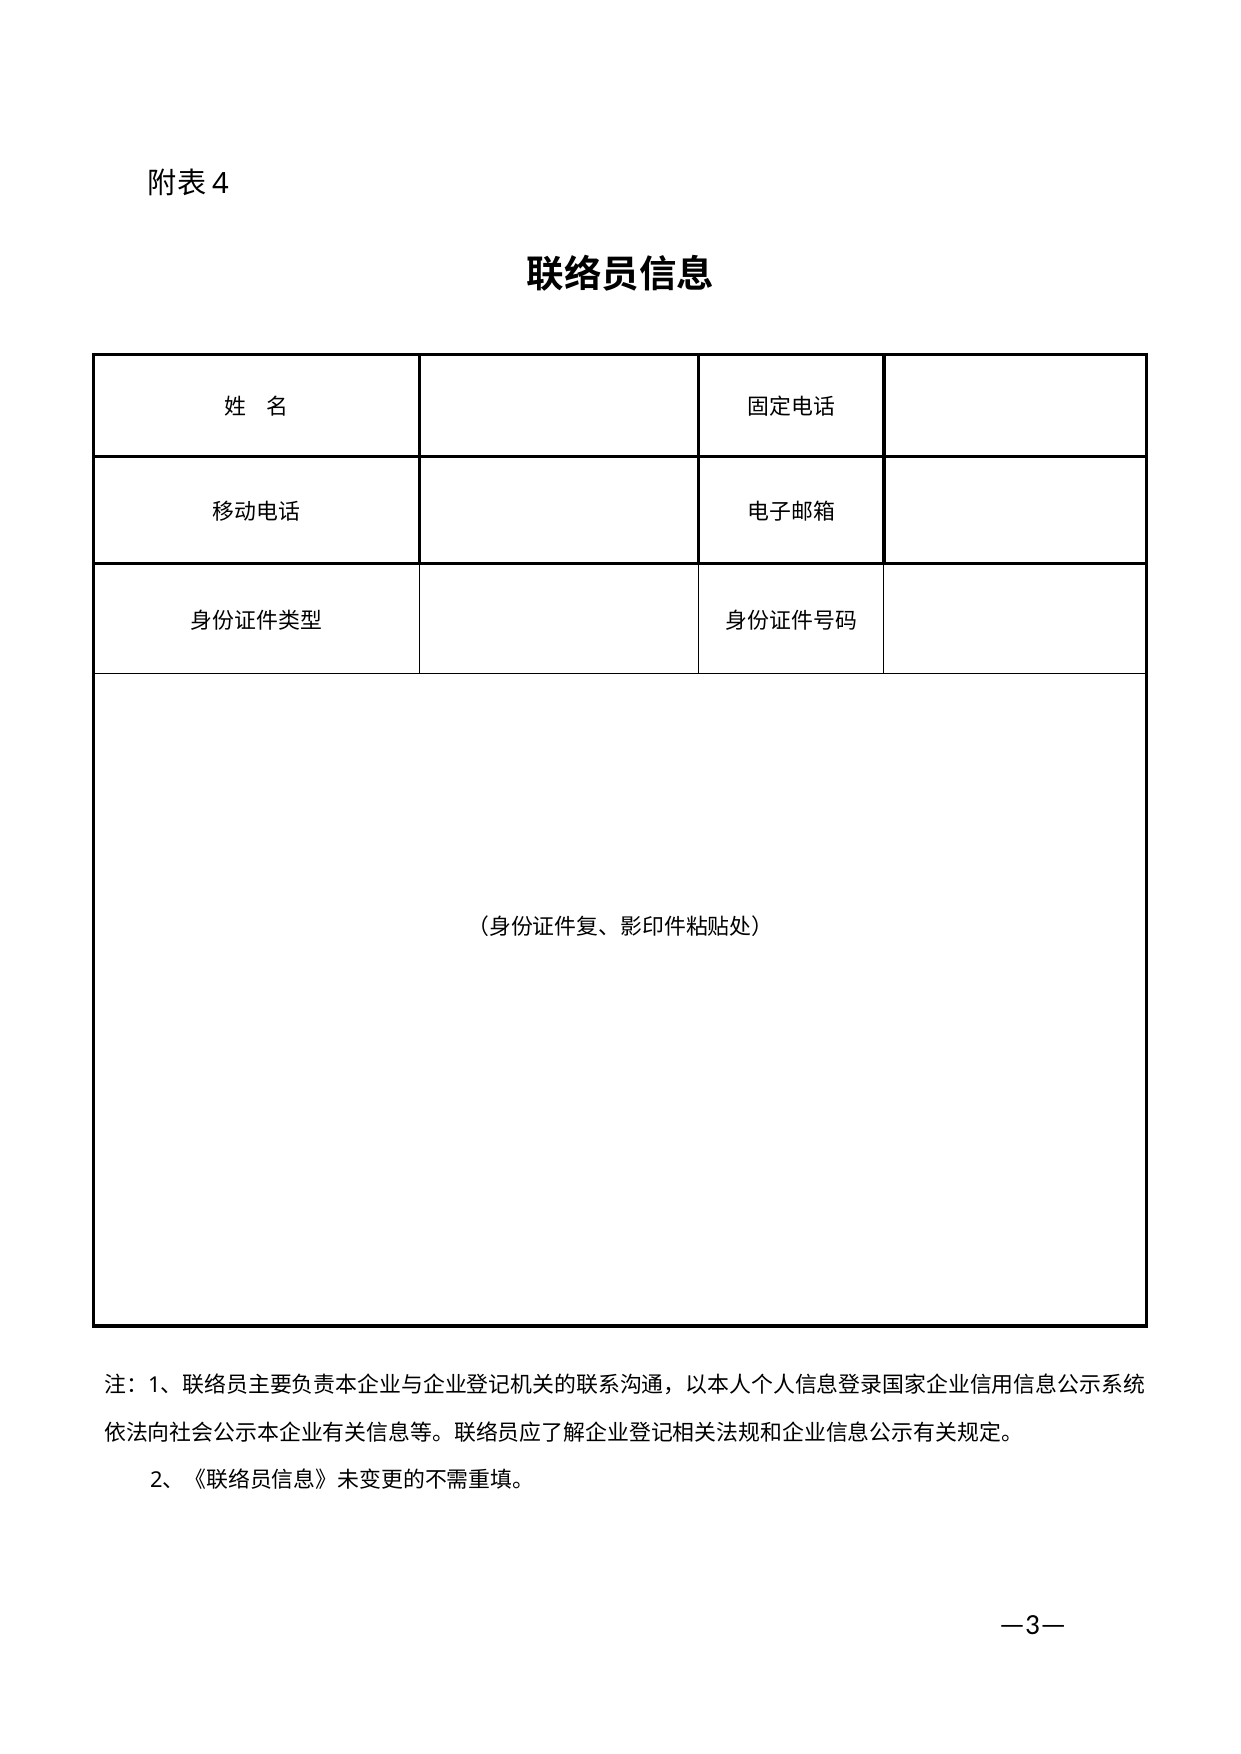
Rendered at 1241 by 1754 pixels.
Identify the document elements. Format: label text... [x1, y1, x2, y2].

table_header [421, 356, 697, 455]
table_cell [884, 565, 1145, 673]
text 注：1、联络员主要负责本企业与企业登记机关的联系沟通，以本人个人信息登录国家企业信用信息公示系统依法向社会公示本企业有关信息等。联络员应了解企业登记相关法规和企业信息公示有关规定。 [104, 1367, 1148, 1447]
table_cell [420, 565, 698, 673]
table_header 固定电话 [700, 356, 882, 455]
table_cell （身份证件复、影印件粘贴处） [95, 674, 1145, 1324]
table_cell [886, 458, 1145, 562]
table_cell 电子邮箱 [700, 458, 882, 562]
table_cell 移动电话 [95, 458, 418, 562]
table_header 姓 名 [95, 356, 418, 455]
text 联络员信息 [148, 244, 1092, 298]
table_cell 身份证件号码 [699, 565, 883, 673]
table_header [886, 356, 1145, 455]
text 2、《联络员信息》未变更的不需重填。 [149, 1462, 1092, 1494]
table_cell 身份证件类型 [95, 565, 419, 673]
text 附表4 [148, 150, 1092, 204]
table_cell [421, 458, 697, 562]
